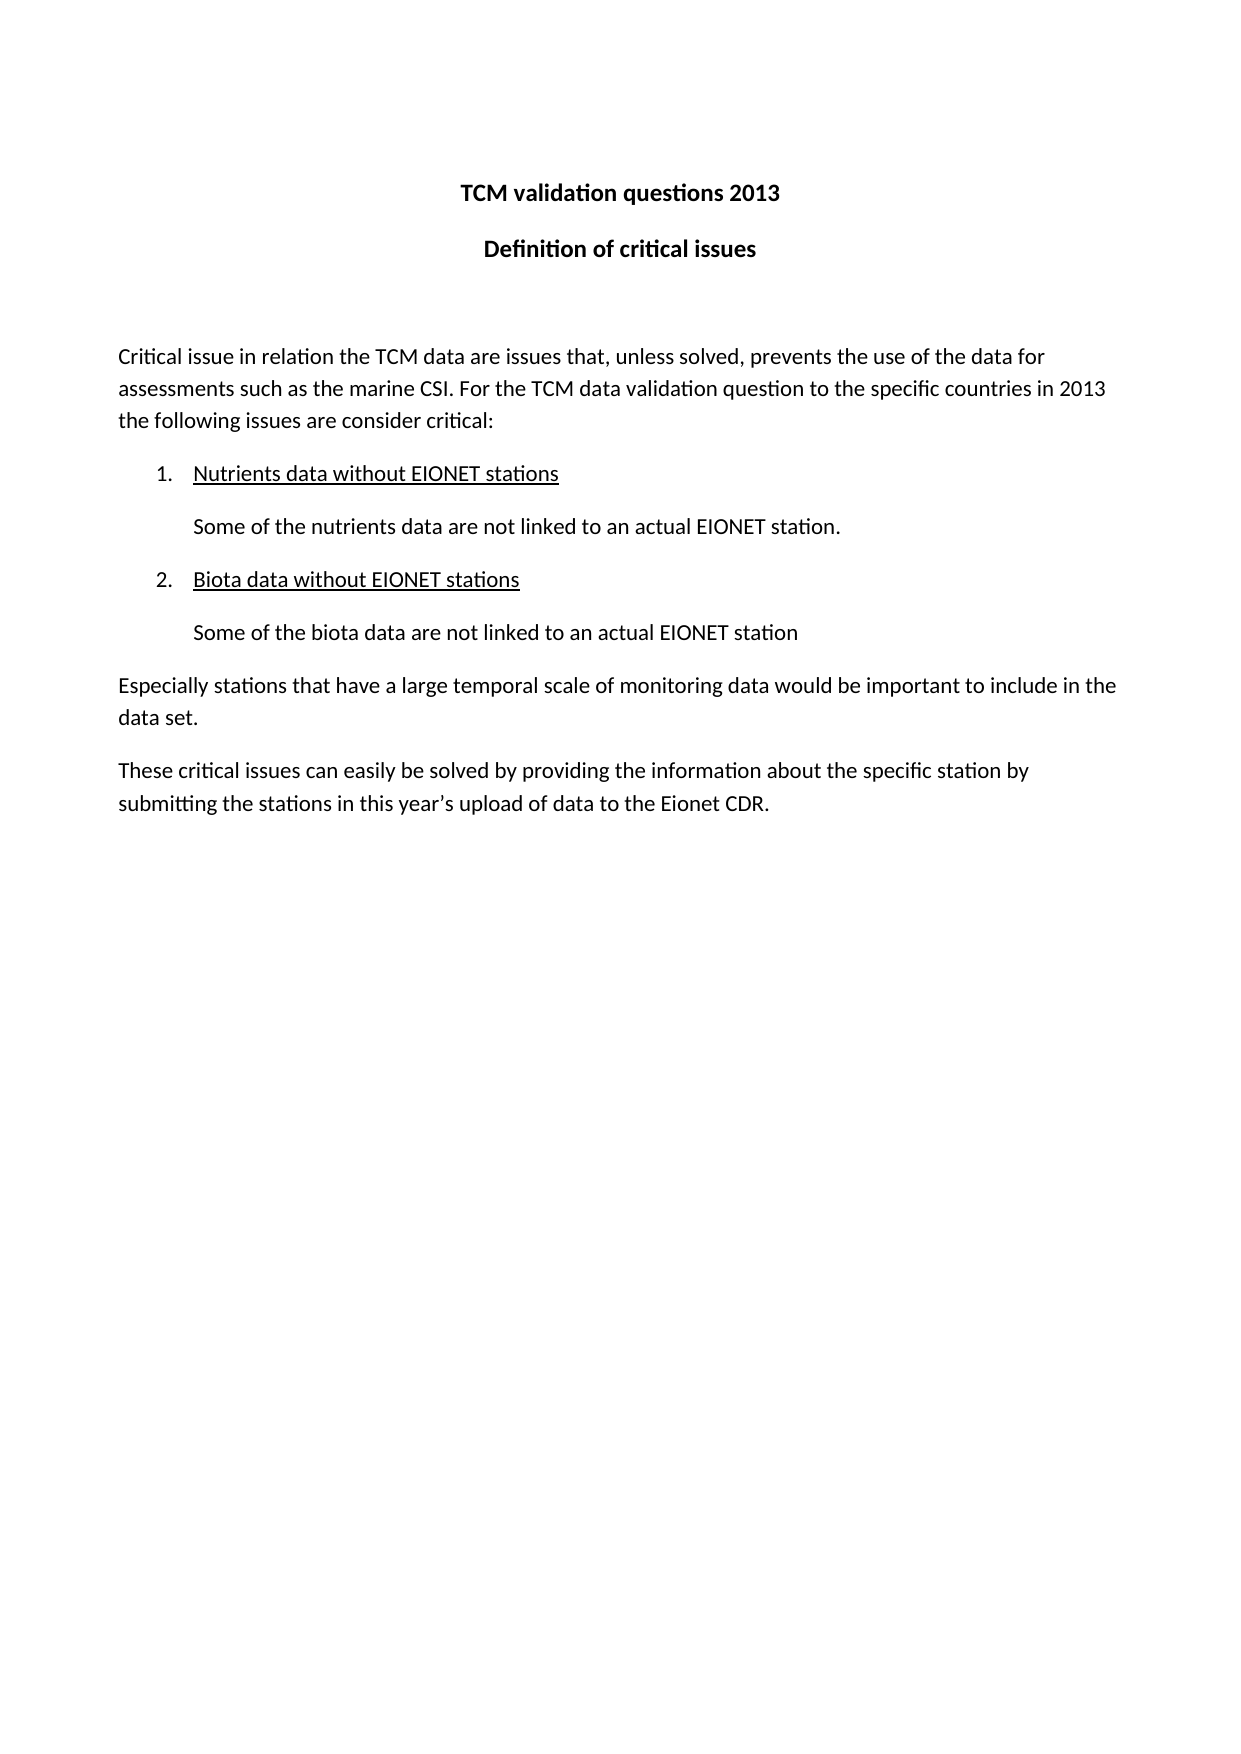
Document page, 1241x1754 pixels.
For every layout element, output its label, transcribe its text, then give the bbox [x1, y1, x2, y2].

text Especially stations that have a large temporal scale of monitoring data would be important to include in the data set. [118, 671, 1122, 732]
text TCM validation questions 2013 [118, 177, 1122, 208]
text Critical issue in relation the TCM data are issues that, unless solved, prevents the use of the data for assessments such as the marine CSI. For the TCM data validation question to the specific countries in 2013 the following issues are consider critical: [118, 342, 1122, 434]
list Nutrients data without EIONET stations [156, 459, 1122, 487]
text These critical issues can easily be solved by providing the information about the specific station by submitting the stations in this year’s upload of data to the Eionet CDR. [118, 757, 1122, 817]
text Some of the nutrients data are not linked to an actual EIONET station. [118, 512, 1122, 540]
text Some of the biota data are not linked to an actual EIONET station [118, 618, 1122, 646]
text Definition of critical issues [118, 233, 1122, 263]
list Biota data without EIONET stations [156, 565, 1122, 593]
